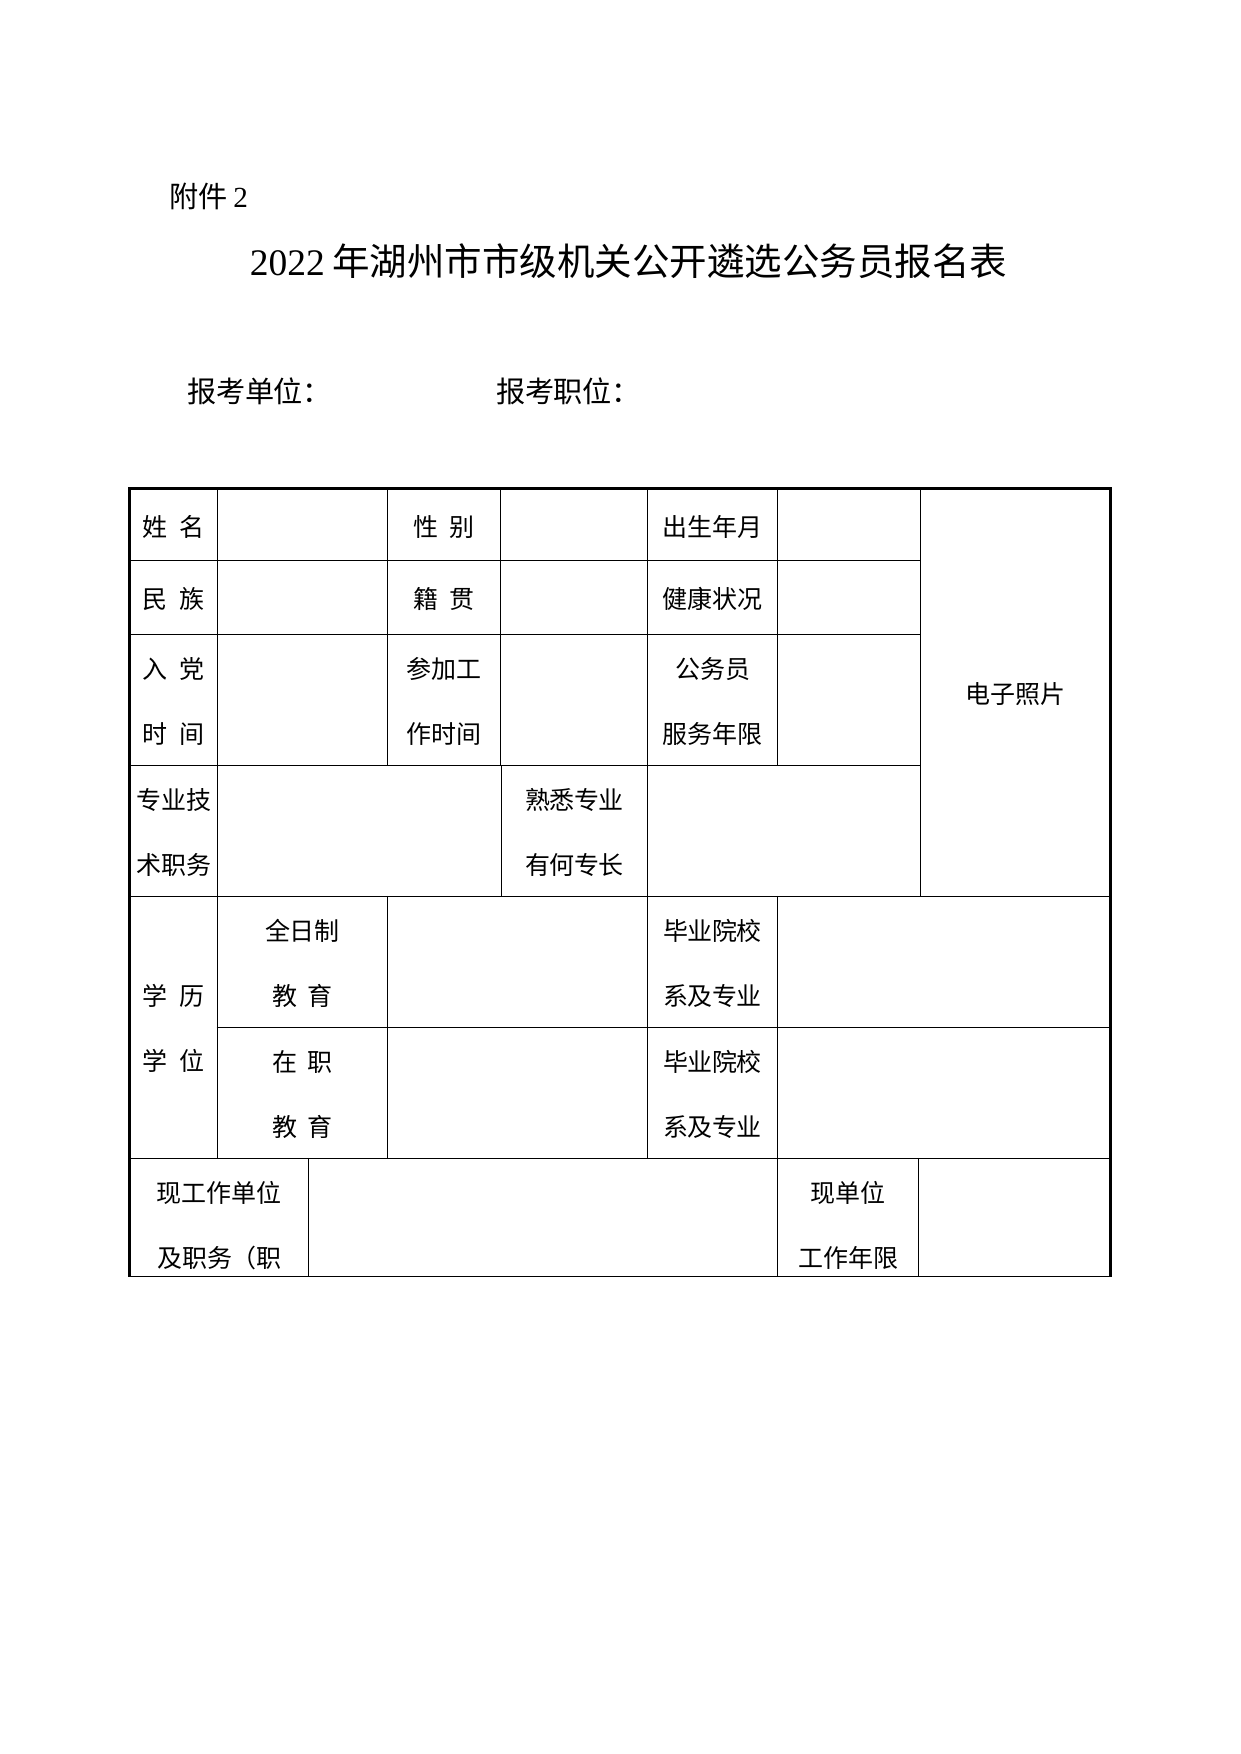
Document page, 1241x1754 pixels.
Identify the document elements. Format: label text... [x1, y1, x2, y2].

table_cell 毕业院校 系及专业 [648, 897, 777, 1027]
table_cell 学 历 学 位 [131, 897, 217, 1158]
table_cell [501, 561, 647, 634]
table_cell 入 党 时 间 [131, 635, 217, 765]
table_header 性 别 [388, 490, 500, 560]
table_cell 熟悉专业 有何专长 [502, 766, 647, 896]
table_cell [648, 766, 920, 896]
table_cell [778, 561, 920, 634]
table_header 姓 名 [131, 490, 217, 560]
table_cell [218, 635, 387, 765]
table_cell [919, 1159, 1109, 1276]
table_header 电子照片 [921, 490, 1109, 896]
table_cell 民 族 [131, 561, 217, 634]
table_cell [388, 897, 647, 1027]
text 附件2 [169, 162, 1088, 227]
table_cell [778, 1028, 1109, 1158]
table_cell 在 职 教 育 [218, 1028, 387, 1158]
table_cell 公务员 服务年限 [648, 635, 777, 765]
table_cell [309, 1159, 777, 1276]
text 2022年湖州市市级机关公开遴选公务员报名表 [169, 227, 1088, 292]
table_cell 参加工 作时间 [388, 635, 500, 765]
table_header [218, 490, 387, 560]
table_header [501, 490, 647, 560]
table_cell 专业技术职务 [131, 766, 217, 896]
table_cell [218, 561, 387, 634]
table_cell [218, 766, 501, 896]
text 报考单位： 报考职位： [187, 357, 1053, 422]
table_cell [388, 1028, 647, 1158]
table_cell 现单位 工作年限 [778, 1159, 918, 1276]
table_header [778, 490, 920, 560]
table_cell 现工作单位 及职务（职级） [131, 1159, 308, 1276]
table_cell 籍 贯 [388, 561, 500, 634]
table_cell 健康状况 [648, 561, 777, 634]
table_cell 毕业院校 系及专业 [648, 1028, 777, 1158]
table_header 出生年月 [648, 490, 777, 560]
table_cell [778, 635, 920, 765]
table_cell 全日制 教 育 [218, 897, 387, 1027]
table_cell [778, 897, 1109, 1027]
table_cell [501, 635, 647, 765]
